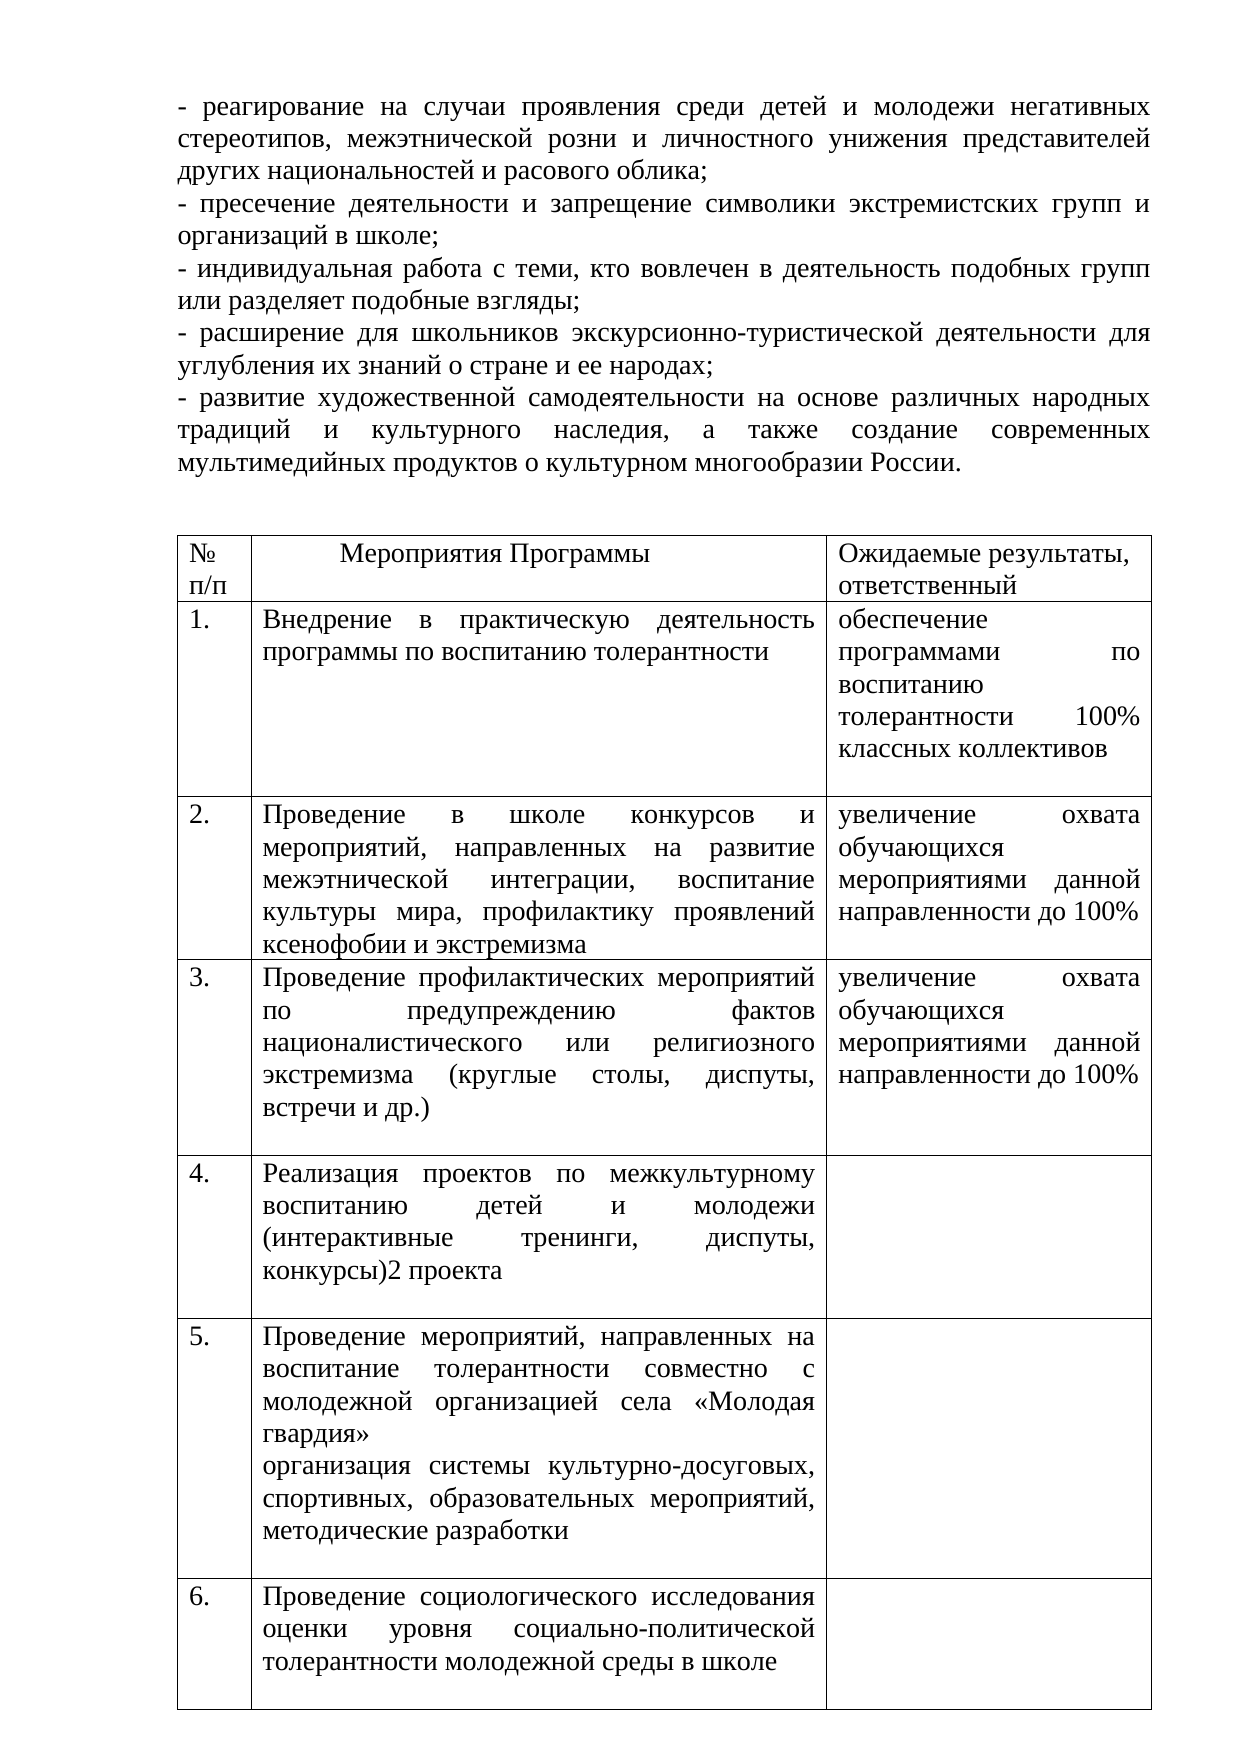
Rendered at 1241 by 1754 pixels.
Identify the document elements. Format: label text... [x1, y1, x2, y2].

table_cell [827, 1319, 1151, 1578]
table_cell Внедрение в практическую деятельность программы по воспитанию толерантности [252, 602, 826, 796]
text - индивидуальная работа с теми, кто вовлечен в деятельность подобных групп или разделяет подобные взгляды; [177, 251, 1152, 315]
table_cell Проведение в школе конкурсов и мероприятий, направленных на развитие межэтнической интеграции, воспитание культуры мира, профилактику проявлений ксенофобии и экстремизма [252, 797, 826, 959]
table_cell 1. [178, 602, 251, 796]
text - расширение для школьников экскурсионно-туристической деятельности для углубления их знаний о стране и ее народах; [177, 315, 1152, 380]
table_cell 6. [178, 1579, 251, 1708]
table_cell 3. [178, 960, 251, 1155]
table_cell Проведение мероприятий, направленных на воспитание толерантности совместно с молодежной организацией села «Молодая гвардия» организация системы культурно-досуговых, спортивных, образовательных мероприятий, методические разработки [252, 1319, 826, 1578]
table_cell Реализация проектов по межкультурному воспитанию детей и молодежи (интерактивные тренинги, диспуты, конкурсы)2 проекта [252, 1156, 826, 1318]
table_cell 4. [178, 1156, 251, 1318]
text - развитие художественной самодеятельности на основе различных народных традиций и культурного наследия, а также создание современных мультимедийных продуктов о культурном многообразии России. [177, 380, 1152, 477]
text - пресечение деятельности и запрещение символики экстремистских групп и организаций в школе; [177, 186, 1152, 251]
table_cell 5. [178, 1319, 251, 1578]
table_cell [827, 1579, 1151, 1708]
table_cell увеличение охвата обучающихся мероприятиями данной направленности до 100% [827, 797, 1151, 959]
table_cell [827, 1156, 1151, 1318]
text - реагирование на случаи проявления среди детей и молодежи негативных стереотипов, межэтнической розни и личностного унижения представителей других национальностей и расового облика; [177, 89, 1152, 186]
table_cell Проведение социологического исследования оценки уровня социально-политической толерантности молодежной среды в школе [252, 1579, 826, 1708]
table_cell обеспечение программами по воспитанию толерантности 100% классных коллективов [827, 602, 1151, 796]
table_cell 2. [178, 797, 251, 959]
table_header Мероприятия Программы [252, 536, 826, 601]
table_header Ожидаемые результаты, ответственный [827, 536, 1151, 601]
table_header № п/п [178, 536, 251, 601]
table_cell Проведение профилактических мероприятий по предупреждению фактов националистического или религиозного экстремизма (круглые столы, диспуты, встречи и др.) [252, 960, 826, 1155]
table_cell увеличение охвата обучающихся мероприятиями данной направленности до 100% [827, 960, 1151, 1155]
